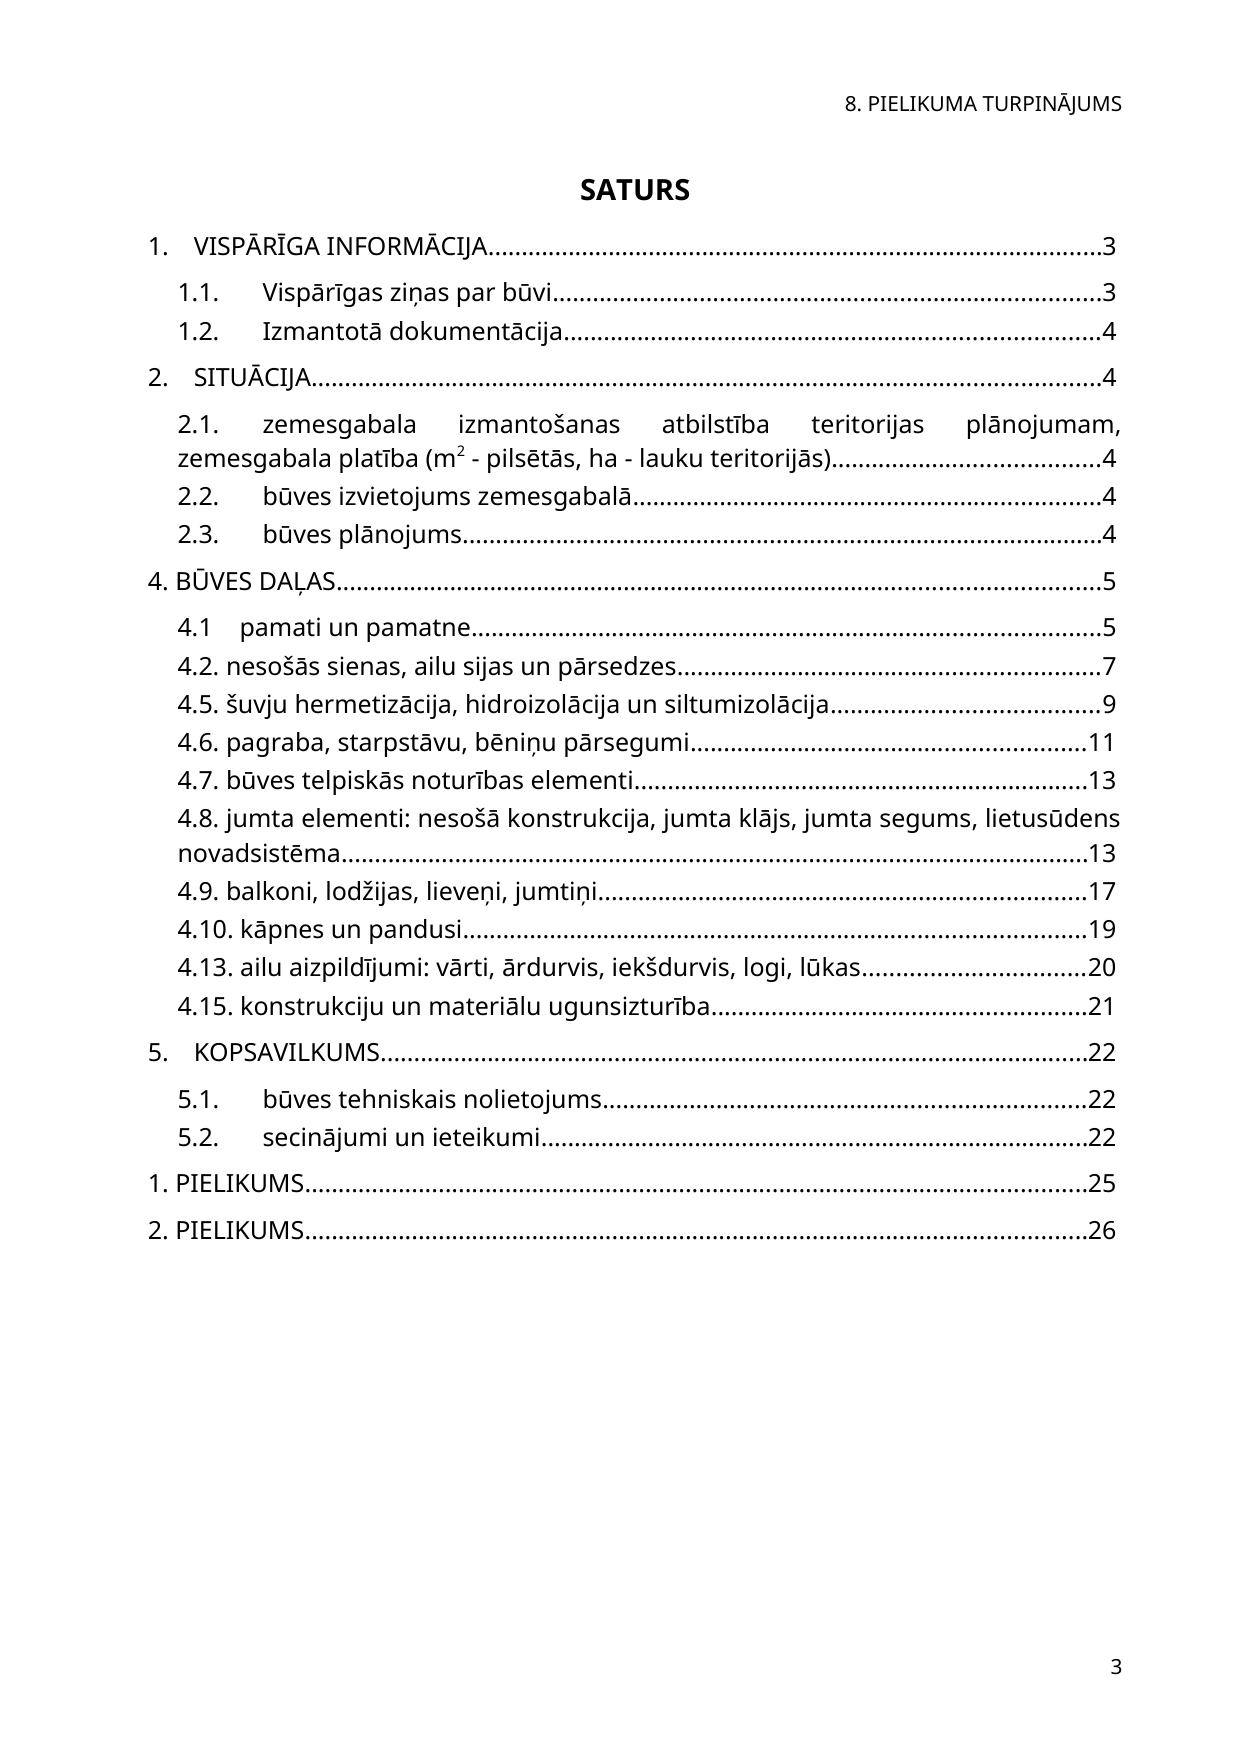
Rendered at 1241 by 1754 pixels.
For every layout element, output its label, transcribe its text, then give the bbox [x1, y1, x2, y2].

text 4.10. kāpnes un pandusi 19 [462, 912, 1122, 946]
text 4.15. konstrukciju un materiālu ugunsizturība 21 [711, 988, 1122, 1022]
text 1.2. Izmantotā dokumentācija 4 [563, 313, 1122, 347]
text 5.1. būves tehniskais nolietojums 22 [602, 1081, 1122, 1115]
text SATURS [148, 169, 1122, 209]
text 1.2. Izmantotā dokumentācija 4 [177, 313, 262, 347]
text 4.9. balkoni, lodžijas, lieveņi, jumtiņi 17 [177, 873, 1122, 907]
text 4.5. šuvju hermetizācija, hidroizolācija un siltumizolācija 9 [830, 686, 1122, 721]
text 4.1 pamati un pamatne 5 [471, 610, 1122, 644]
text 2.3. būves plānojums 4 [177, 517, 1122, 551]
text 4.1 pamati un pamatne 5 [177, 610, 239, 644]
text 5.2. secinājumi un ieteikumi 22 [177, 1119, 1122, 1153]
text 4.2. nesošās sienas, ailu sijas un pārsedzes 7 [677, 648, 1122, 682]
text 4.8. jumta elementi: nesošā konstrukcija, jumta klājs, jumta segums, lietusūdens novadsistēma 13 [177, 835, 1122, 869]
text 2. Situācija 4 [148, 360, 1122, 394]
text 1.1. Vispārīgas ziņas par būvi 3 [177, 275, 262, 309]
text 4.13. ailu aizpildījumi: vārti, ārdurvis, iekšdurvis, logi, lūkas 20 [861, 950, 1122, 984]
text 1. pielikums 25 [148, 1166, 1122, 1200]
text 4.7. būves telpiskās noturības elementi 13 [634, 763, 1122, 797]
text 2.1. zemesgabala izmantošanas atbilstība teritorijas plānojumam, zemesgabala platība (m2 - pilsētās, ha - lauku teritorijās) 4 [177, 406, 1122, 474]
text 4. Būves daļas 5 [148, 563, 1122, 597]
text 4.6. pagraba, starpstāvu, bēniņu pārsegumi 11 [690, 725, 1122, 759]
text 1. Vispārīga informācija 3 [148, 228, 1122, 262]
text 1.1. Vispārīgas ziņas par būvi 3 [552, 275, 1122, 309]
text 5. Kopsavilkums 22 [148, 1035, 1122, 1069]
text 5.1. būves tehniskais nolietojums 22 [177, 1081, 262, 1115]
text 2.2. būves izvietojums zemesgabalā 4 [177, 479, 1122, 513]
text 2. pielikums 26 [148, 1213, 1122, 1247]
